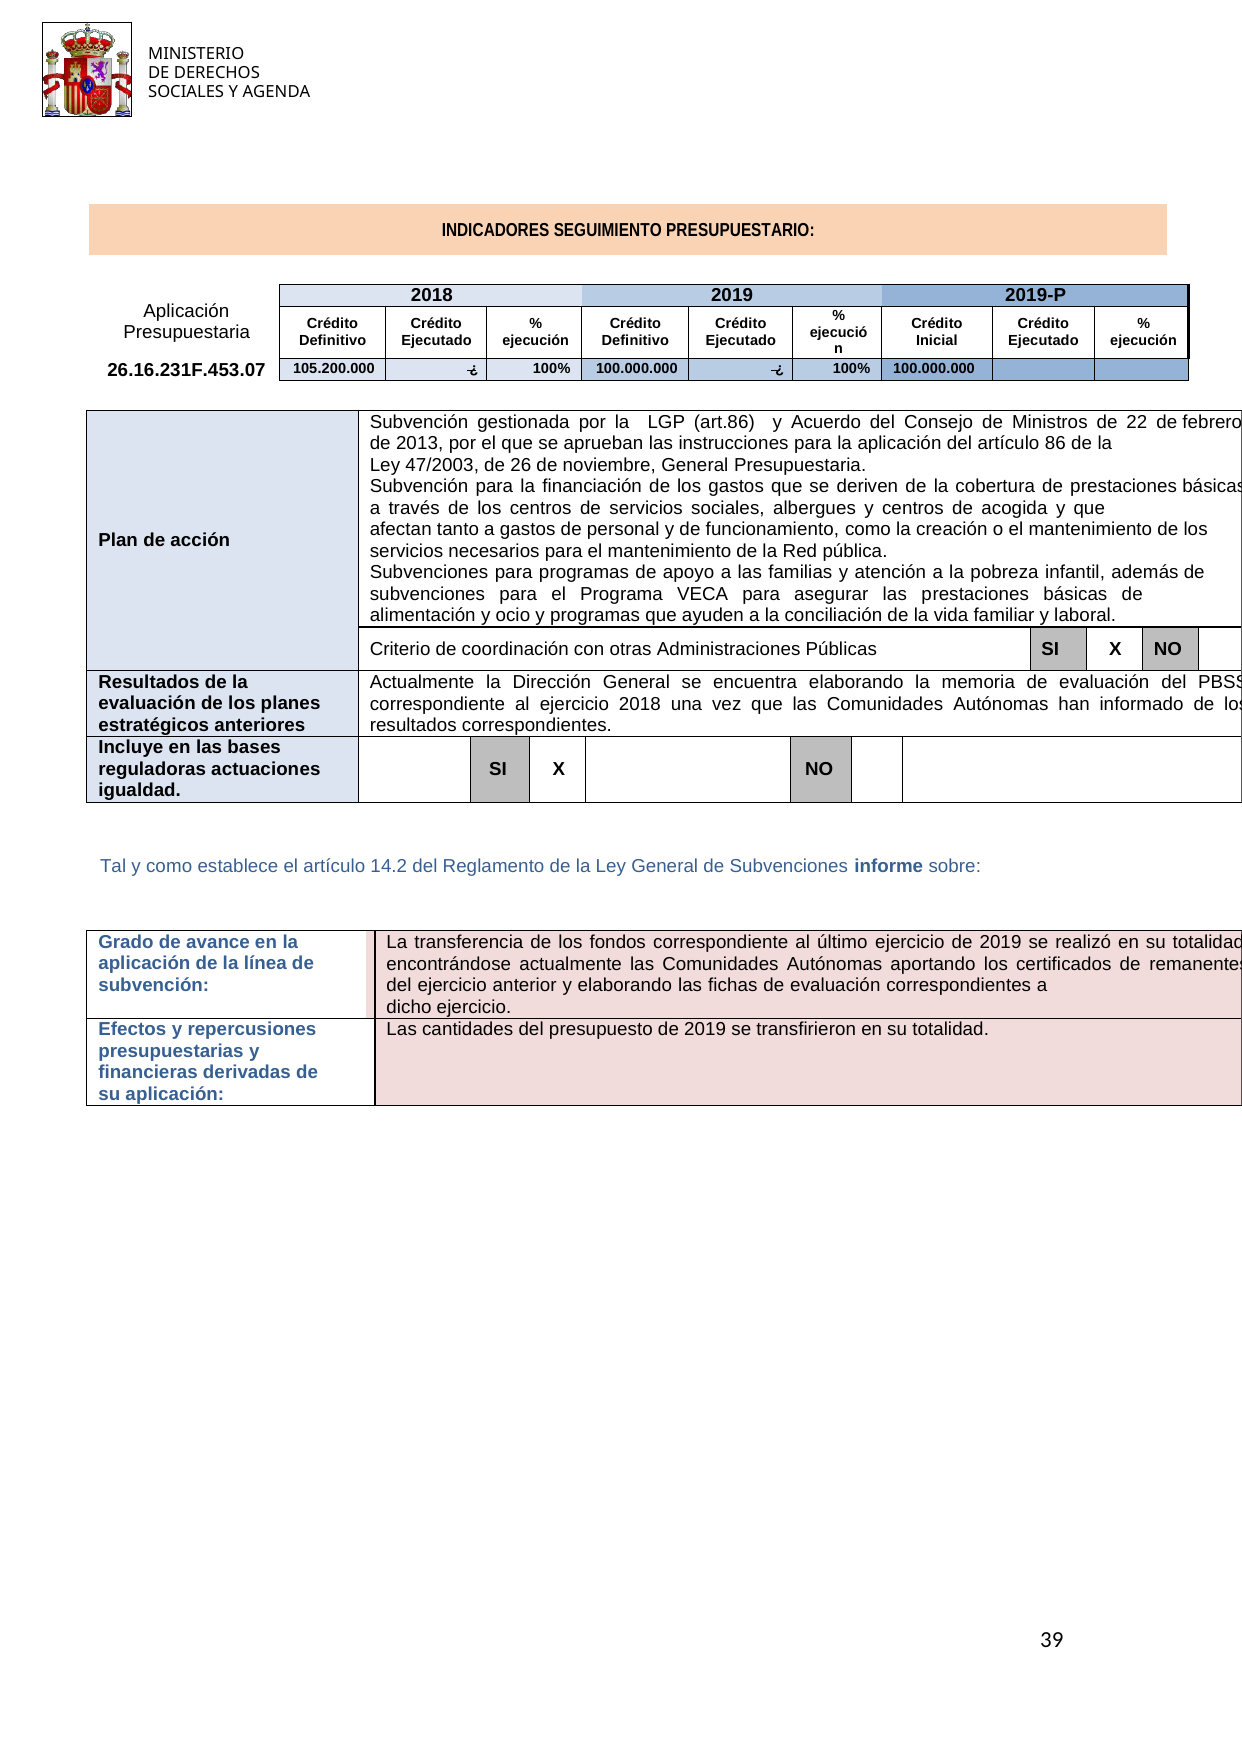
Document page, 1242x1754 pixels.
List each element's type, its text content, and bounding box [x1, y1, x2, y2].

table_cell [852, 737, 902, 802]
table_cell Las cantidades del presupuesto de 2019 se transfirieron en su totalidad. [376, 1019, 1241, 1105]
table_header Subvención gestionada por la LGP (art.86) y Acuerdo del Consejo de Ministros de 22 de febrero de 2013, por el que se aprueban las instrucciones para la aplicación del artículo 86 de la Ley 47/2003, de 26 de noviembre, General Presupuestaria. Subvención para la financiación de los gastos que se deriven de la cobertura de prestaciones básicas a través de los centros de servicios sociales, albergues y centros de acogida y que afectan tanto a gastos de personal y de funcionamiento, como la creación o el mantenimiento de los servicios necesarios para el mantenimiento de la Red pública. Subvenciones para programas de apoyo a las familias y atención a la pobreza infantil, además de subvenciones para el Programa VECA para asegurar las prestaciones básicas de alimentación y ocio y programas que ayuden a la conciliación de la vida familiar y laboral. [359, 411, 1241, 626]
table_cell Resultados de la evaluación de los planes estratégicos anteriores [87, 671, 358, 736]
text Presupuestaria [118, 321, 254, 342]
table_header Grado de avance en la aplicación de la línea de subvención: [87, 931, 374, 1018]
table_cell [359, 737, 470, 802]
text Aplicación [138, 299, 234, 321]
table_header La transferencia de los fondos correspondiente al último ejercicio de 2019 se realizó en su totalidad, encontrándose actualmente las Comunidades Autónomas aportando los certificados de remanentes del ejercicio anterior y elaborando las fichas de evaluación correspondientes a dicho ejercicio. [376, 931, 1241, 1018]
table_cell NO [791, 737, 851, 802]
table_cell SI [471, 737, 529, 802]
table_cell X [1087, 628, 1142, 670]
table_cell [1199, 628, 1241, 670]
text INDICADORES SEGUIMIENTO PRESUPUESTARIO: [442, 218, 1202, 239]
table_cell Incluye en las bases reguladoras actuaciones igualdad. [87, 737, 358, 802]
table_cell [586, 737, 790, 802]
table_cell SI [1031, 628, 1086, 670]
table_cell Actualmente la Dirección General se encuentra elaborando la memoria de evaluación del PBSS correspondiente al ejercicio 2018 una vez que las Comunidades Autónomas han informado de los resultados correspondientes. [359, 671, 1241, 736]
text Tal y como establece el artículo 14.2 del Reglamento de la Ley General de Subvenciones informe sobre: [100, 855, 1202, 877]
picture [43, 23, 131, 116]
table_cell [903, 737, 1241, 802]
table_cell Criterio de coordinación con otras Administraciones Públicas [359, 628, 1030, 670]
table_cell Efectos y repercusiones presupuestarias y financieras derivadas de su aplicación: [87, 1019, 374, 1105]
table_header Plan de acción [87, 411, 358, 670]
table_cell X [530, 737, 585, 802]
text 26.16.231F.453.07 [102, 358, 270, 379]
table_cell NO [1143, 628, 1198, 670]
